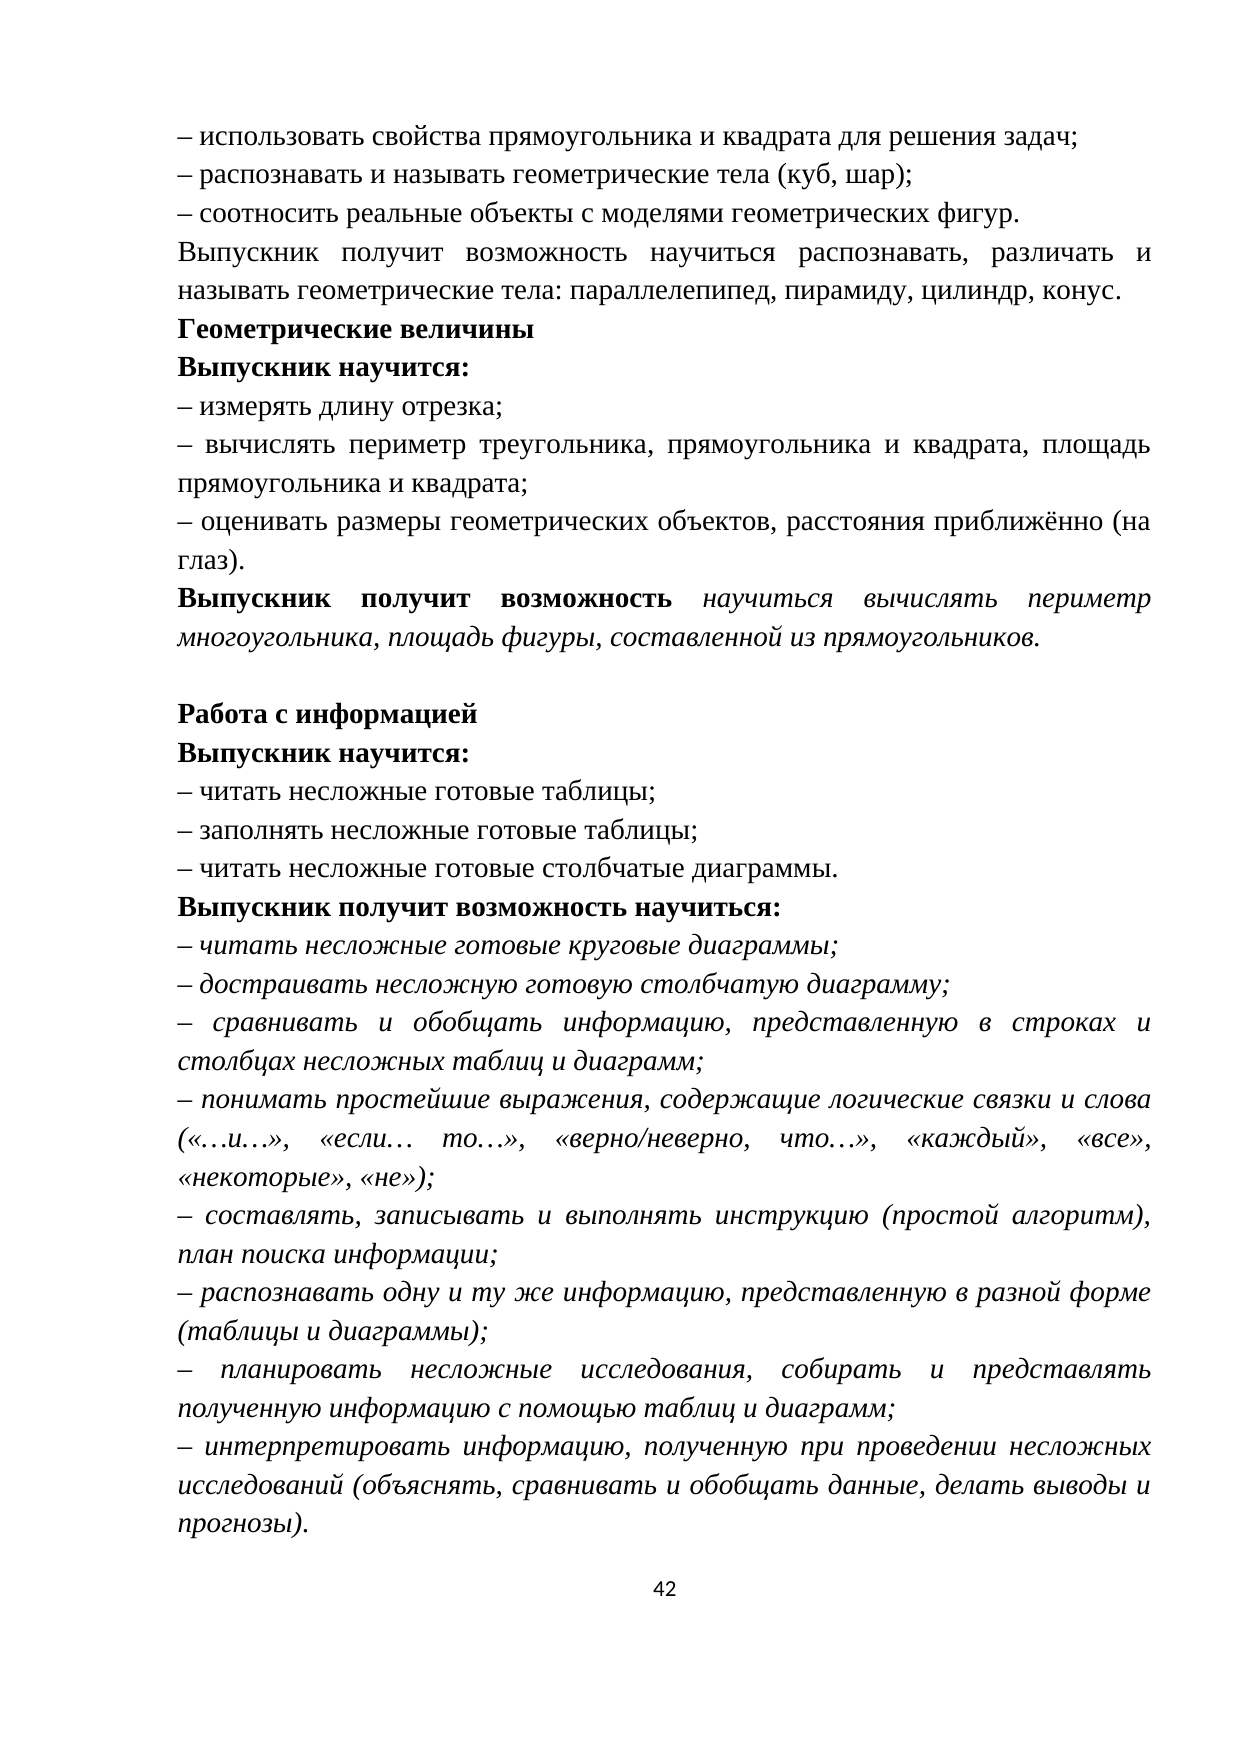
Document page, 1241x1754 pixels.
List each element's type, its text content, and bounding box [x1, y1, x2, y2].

text – достраивать несложную готовую столбчатую диаграмму; [177, 966, 1152, 999]
text Выпускник научится: [177, 349, 1152, 383]
text – понимать простейшие выражения, содержащие логические связки и слова («…и…», «если… то…», «верно/неверно, что…», «каждый», «все», «некоторые», «не»); [177, 1082, 1152, 1192]
text Выпускник научится: [177, 735, 1152, 768]
text – вычислять периметр треугольника, прямоугольника и квадрата, площадь прямоугольника и квадрата; [177, 426, 1152, 498]
text Выпускник получит возможность научиться: [177, 889, 1152, 922]
text – соотносить реальные объекты с моделями геометрических фигур. [177, 195, 1152, 229]
text – оценивать размеры геометрических объектов, расстояния приближённо (на глаз). [177, 503, 1152, 576]
text – планировать несложные исследования, собирать и представлять полученную информацию с помощью таблиц и диаграмм; [177, 1351, 1152, 1423]
text – распознавать одну и ту же информацию, представленную в разной форме (таблицы и диаграммы); [177, 1274, 1152, 1346]
text – использовать свойства прямоугольника и квадрата для решения задач; [177, 118, 1152, 152]
text – составлять, записывать и выполнять инструкцию (простой алгоритм), план поиска информации; [177, 1197, 1152, 1269]
text – интерпретировать информацию, полученную при проведении несложных исследований (объяснять, сравнивать и обобщать данные, делать выводы и прогнозы). [177, 1428, 1152, 1539]
text Выпускник получит возможность научиться вычислять периметр многоугольника, площадь фигуры, составленной из прямоугольников. [177, 581, 1152, 653]
text – читать несложные готовые столбчатые диаграммы. [177, 850, 1152, 884]
text – распознавать и называть геометрические тела (куб, шар); [177, 157, 1152, 190]
text – измерять длину отрезка; [177, 388, 1152, 421]
text – заполнять несложные готовые таблицы; [177, 812, 1152, 845]
text Работа с информацией [177, 696, 1152, 730]
text Выпускник получит возможность научиться распознавать, различать и называть геометрические тела: параллелепипед, пирамиду, цилиндр, конус. [177, 234, 1152, 306]
text – читать несложные готовые таблицы; [177, 773, 1152, 807]
text Геометрические величины [177, 311, 1152, 344]
text – читать несложные готовые круговые диаграммы; [177, 927, 1152, 961]
text – сравнивать и обобщать информацию, представленную в строках и столбцах несложных таблиц и диаграмм; [177, 1004, 1152, 1077]
